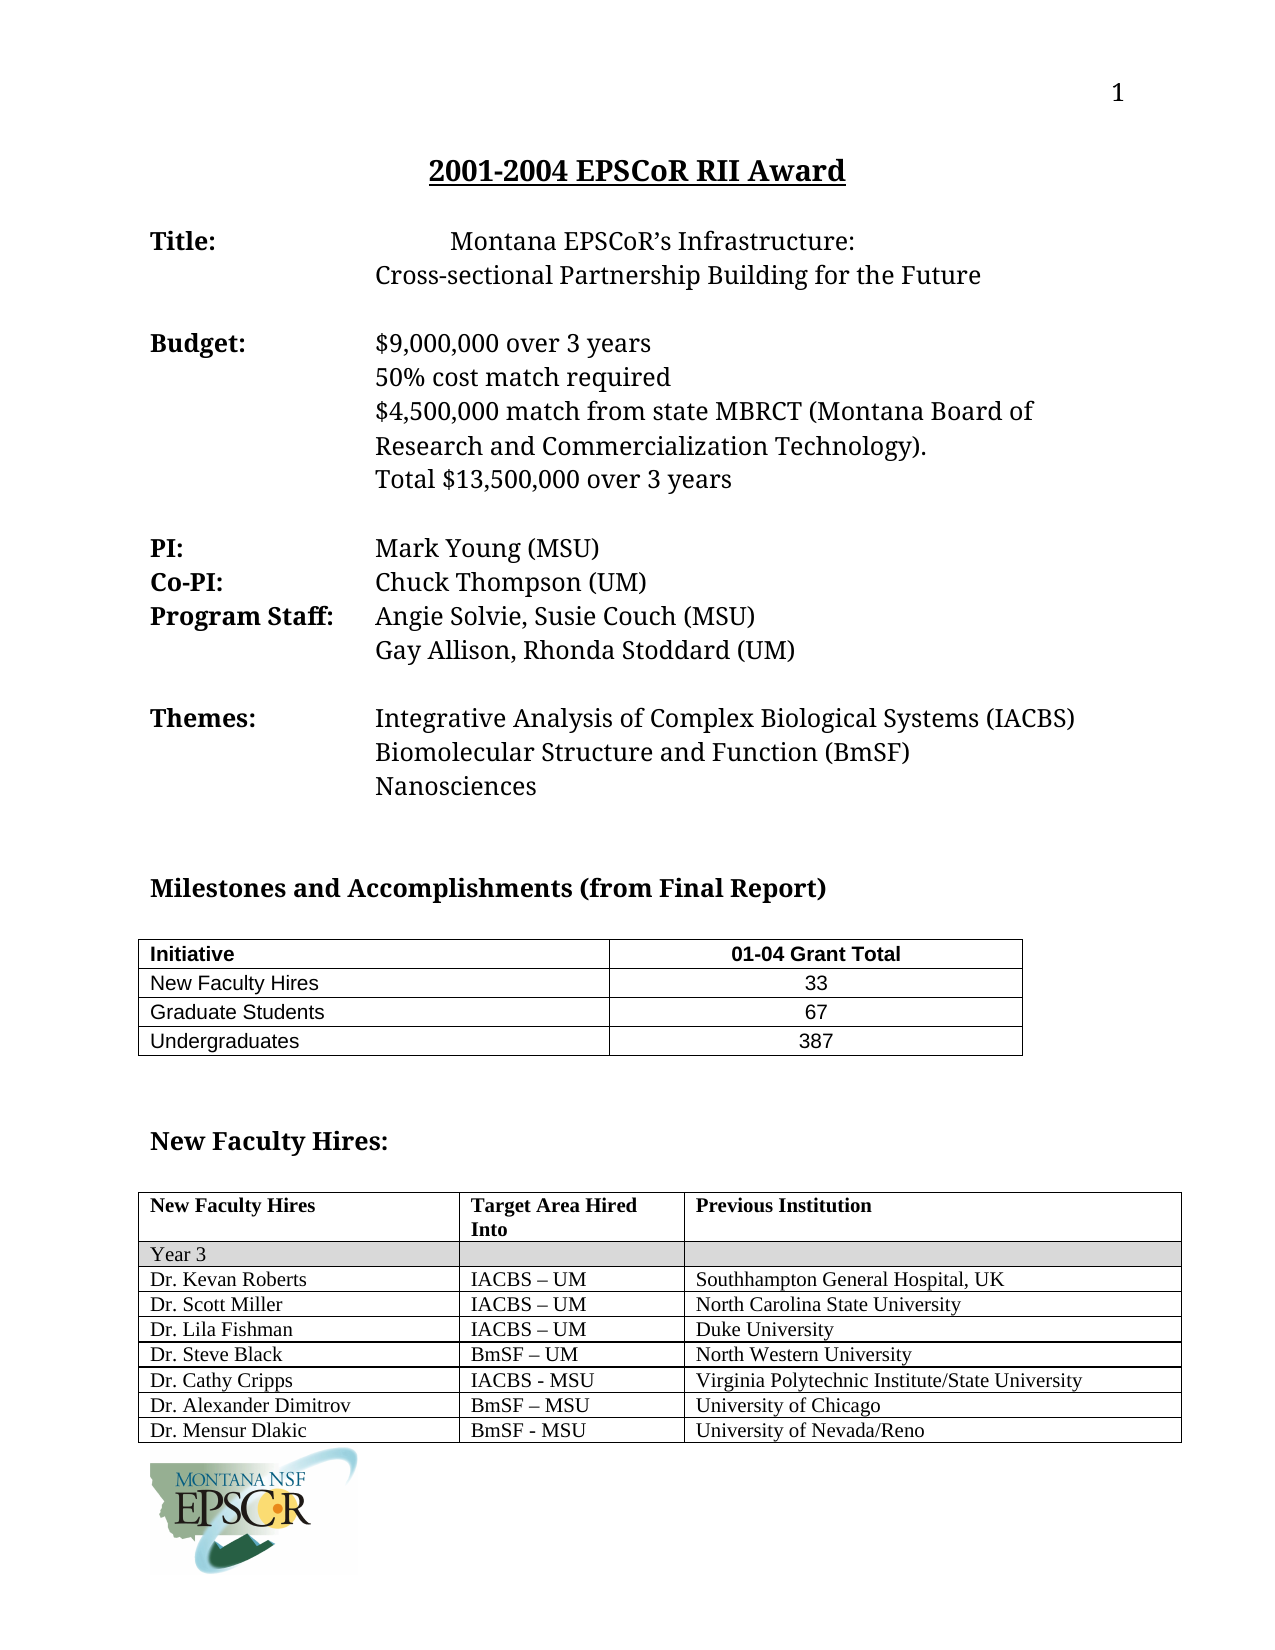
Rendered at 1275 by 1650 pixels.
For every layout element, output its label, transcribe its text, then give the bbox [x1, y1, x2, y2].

table_cell Virginia Polytechnic Institute/State University [685, 1368, 1181, 1392]
table_cell 33 [610, 969, 1022, 997]
table_cell Dr. Cathy Cripps [139, 1368, 459, 1392]
table_cell Undergraduates [139, 1027, 609, 1054]
text Co-PI: Chuck Thompson (UM) [150, 564, 1125, 598]
table_cell North Carolina State University [685, 1292, 1181, 1316]
text PI: Mark Young (MSU) [150, 530, 1125, 564]
text Title: Montana EPSCoR’s Infrastructure: [150, 224, 1125, 258]
table_header Initiative [139, 940, 609, 968]
text 2001-2004 EPSCoR RII Award [150, 150, 1125, 190]
table_cell 387 [610, 1027, 1022, 1054]
table_cell University of Nevada/Reno [685, 1418, 1181, 1442]
table_cell North Western University [685, 1343, 1181, 1366]
table_cell New Faculty Hires [139, 969, 609, 997]
table_cell University of Chicago [685, 1393, 1181, 1417]
table_cell [685, 1242, 1181, 1266]
text Cross-sectional Partnership Building for the Future [300, 258, 1125, 292]
table_cell IACBS – UM [460, 1317, 684, 1341]
text Biomolecular Structure and Function (BmSF) [150, 735, 1125, 769]
table_cell Year 3 [139, 1242, 459, 1266]
table_cell Duke University [685, 1317, 1181, 1341]
table_cell IACBS – UM [460, 1267, 684, 1291]
table_header Previous Institution [685, 1193, 1181, 1241]
table_cell BmSF – MSU [460, 1393, 684, 1417]
table_cell 67 [610, 998, 1022, 1026]
table_cell BmSF - MSU [460, 1418, 684, 1442]
table_cell Dr. Steve Black [139, 1343, 459, 1366]
table_cell Dr. Mensur Dlakic [139, 1418, 459, 1442]
text Milestones and Accomplishments (from Final Report) [150, 871, 1125, 905]
text Nanosciences [300, 769, 1125, 803]
table_cell Dr. Lila Fishman [139, 1317, 459, 1341]
table_cell BmSF – UM [460, 1343, 684, 1366]
text Program Staff: Angie Solvie, Susie Couch (MSU) [150, 598, 1125, 632]
table_cell Graduate Students [139, 998, 609, 1026]
text Themes: Integrative Analysis of Complex Biological Systems (IACBS) [150, 701, 1125, 735]
text 50% cost match required [300, 360, 1125, 394]
table_header New Faculty Hires [139, 1193, 459, 1241]
text Budget: $9,000,000 over 3 years [150, 326, 1125, 360]
table_header 01-04 Grant Total [610, 940, 1022, 968]
text Gay Allison, Rhonda Stoddard (UM) [300, 632, 1125, 667]
table_cell IACBS – UM [460, 1292, 684, 1316]
table_cell IACBS - MSU [460, 1368, 684, 1392]
text $4,500,000 match from state MBRCT (Montana Board of Research and Commercialization Technology). [375, 394, 1125, 462]
table_cell Dr. Scott Miller [139, 1292, 459, 1316]
table_cell Southhampton General Hospital, UK [685, 1267, 1181, 1291]
table_cell Dr. Kevan Roberts [139, 1267, 459, 1291]
table_cell [460, 1242, 684, 1266]
picture [150, 1445, 358, 1575]
text Total $13,500,000 over 3 years [375, 462, 1125, 496]
text New Faculty Hires: [150, 1124, 1125, 1158]
table_cell Dr. Alexander Dimitrov [139, 1393, 459, 1417]
table_header Target Area Hired Into [460, 1193, 684, 1241]
